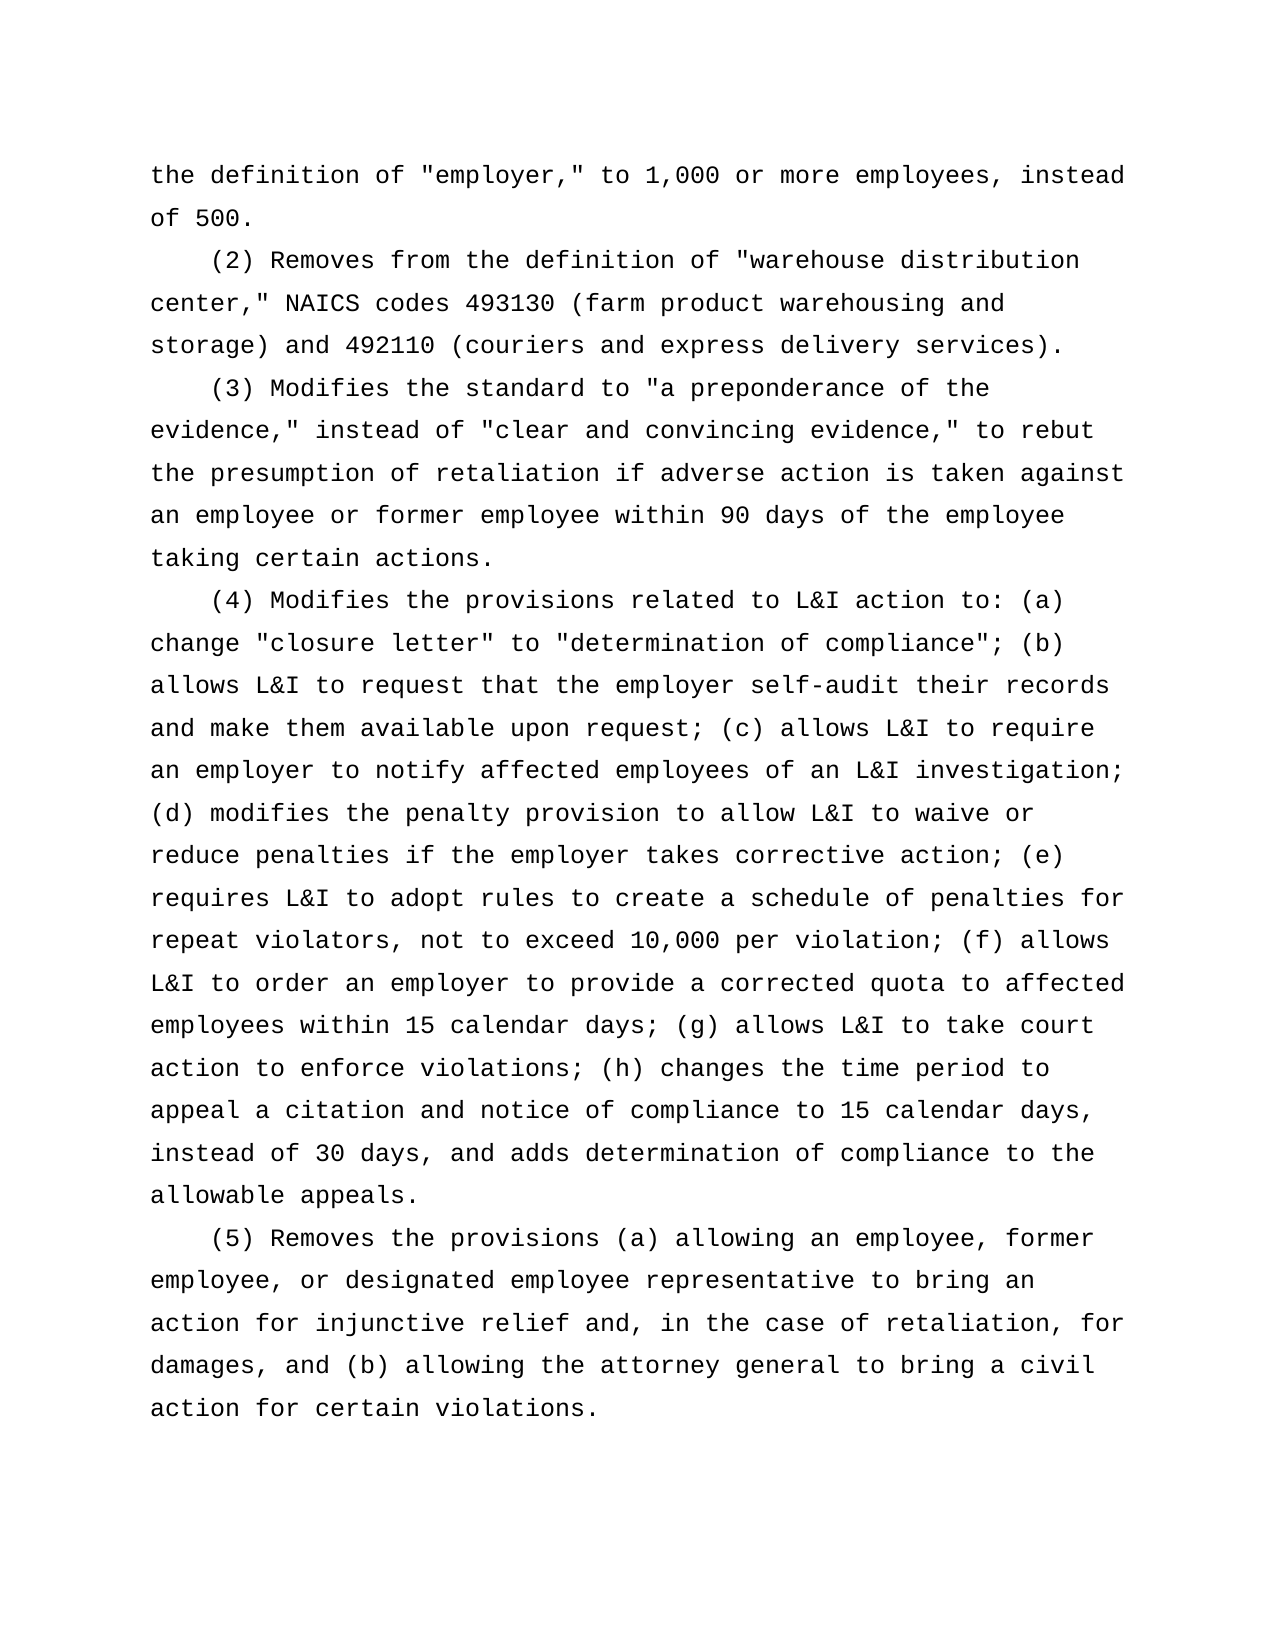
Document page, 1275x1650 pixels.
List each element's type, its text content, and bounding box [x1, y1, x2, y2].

text (2) Removes from the definition of "warehouse distribution center," NAICS codes 493130 (farm product warehousing and storage) and 492110 (couriers and express delivery services). [150, 235, 1125, 362]
text (4) Modifies the provisions related to L&I action to: (a) change "closure letter" to "determination of compliance"; (b) allows L&I to request that the employer self-audit their records and make them available upon request; (c) allows L&I to require an employer to notify affected employees of an L&I investigation; (d) modifies the penalty provision to allow L&I to waive or reduce penalties if the employer takes corrective action; (e) requires L&I to adopt rules to create a schedule of penalties for repeat violators, not to exceed 10,000 per violation; (f) allows L&I to order an employer to provide a corrected quota to affected employees within 15 calendar days; (g) allows L&I to take court action to enforce violations; (h) changes the time period to appeal a citation and notice of compliance to 15 calendar days, instead of 30 days, and adds determination of compliance to the allowable appeals. [150, 575, 1125, 1212]
text (3) Modifies the standard to "a preponderance of the evidence," instead of "clear and convincing evidence," to rebut the presumption of retaliation if adverse action is taken against an employee or former employee within 90 days of the employee taking certain actions. [150, 362, 1125, 575]
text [150, 150, 1125, 235]
text (5) Removes the provisions (a) allowing an employee, former employee, or designated employee representative to bring an action for injunctive relief and, in the case of retaliation, for damages, and (b) allowing the attorney general to bring a civil action for certain violations. [150, 1212, 1125, 1425]
